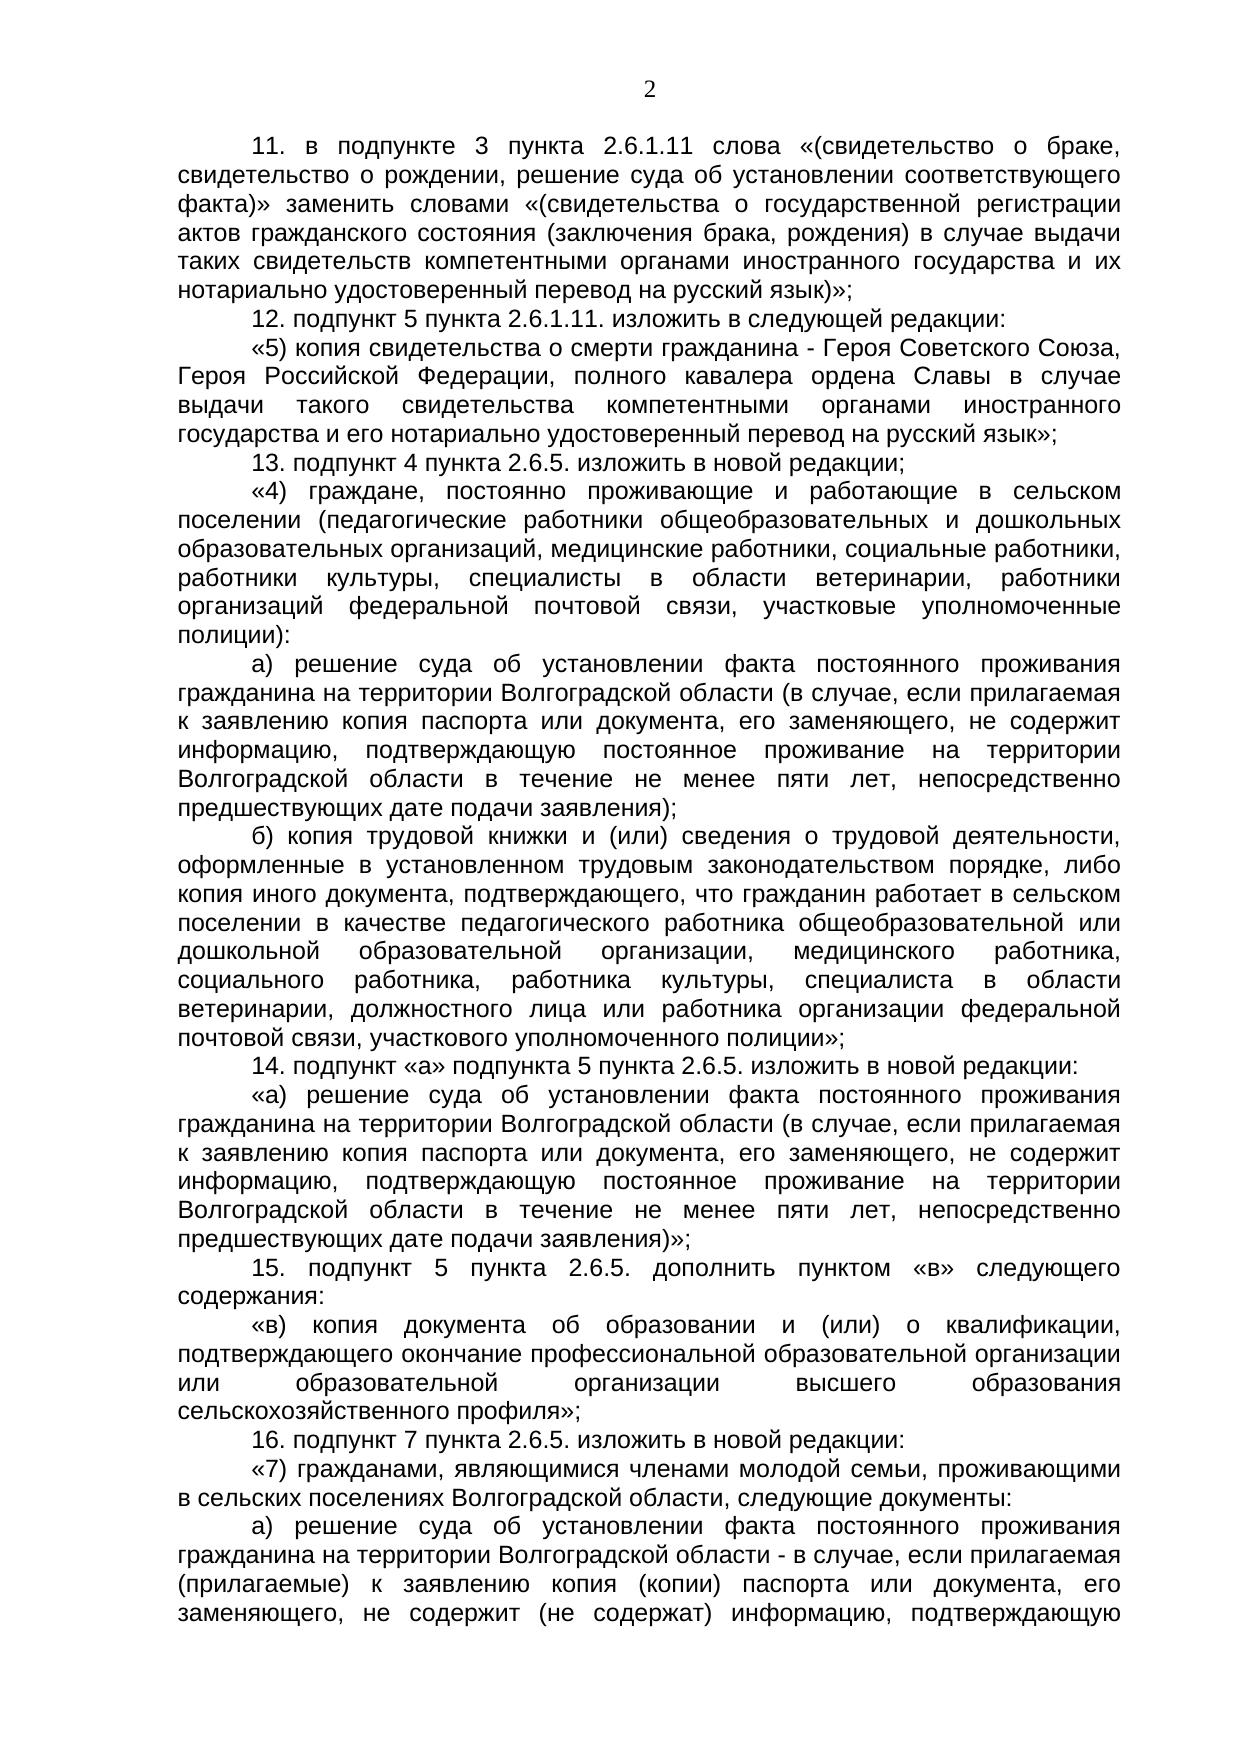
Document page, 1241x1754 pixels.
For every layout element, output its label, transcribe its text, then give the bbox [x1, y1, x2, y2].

text а) решение суда об установлении факта постоянного проживания гражданина на территории Волгоградской области (в случае, если прилагаемая к заявлению копия паспорта или документа, его заменяющего, не содержит информацию, подтверждающую постоянное проживание на территории Волгоградской области в течение не менее пяти лет, непосредственно предшествующих дате подачи заявления); [177, 649, 1122, 821]
text «5) копия свидетельства о смерти гражданина - Героя Советского Союза, Героя Российской Федерации, полного кавалера ордена Славы в случае выдачи такого свидетельства компетентными органами иностранного государства и его нотариально удостоверенный перевод на русский язык»; [177, 333, 1122, 448]
text 12. подпункт 5 пункта 2.6.1.11. изложить в следующей редакции: [177, 304, 1122, 333]
text «4) граждане, постоянно проживающие и работающие в сельском поселении (педагогические работники общеобразовательных и дошкольных образовательных организаций, медицинские работники, социальные работники, работники культуры, специалисты в области ветеринарии, работники организаций федеральной почтовой связи, участковые уполномоченные полиции): [177, 476, 1122, 649]
text 15. подпункт 5 пункта 2.6.5. дополнить пунктом «в» следующего содержания: [177, 1253, 1122, 1310]
text 14. подпункт «а» подпункта 5 пункта 2.6.5. изложить в новой редакции: [177, 1051, 1122, 1080]
text б) копия трудовой книжки и (или) сведения о трудовой деятельности, оформленные в установленном трудовым законодательством порядке, либо копия иного документа, подтверждающего, что гражданин работает в сельском поселении в качестве педагогического работника общеобразовательной или дошкольной образовательной организации, медицинского работника, социального работника, работника культуры, специалиста в области ветеринарии, должностного лица или работника организации федеральной почтовой связи, участкового уполномоченного полиции»; [177, 821, 1122, 1051]
text «а) решение суда об установлении факта постоянного проживания гражданина на территории Волгоградской области (в случае, если прилагаемая к заявлению копия паспорта или документа, его заменяющего, не содержит информацию, подтверждающую постоянное проживание на территории Волгоградской области в течение не менее пяти лет, непосредственно предшествующих дате подачи заявления)»; [177, 1080, 1122, 1253]
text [177, 1511, 1122, 1626]
text 16. подпункт 7 пункта 2.6.5. изложить в новой редакции: [177, 1425, 1122, 1454]
text 11. в подпункте 3 пункта 2.6.1.11 слова «(свидетельство о браке, свидетельство о рождении, решение суда об установлении соответствующего факта)» заменить словами «(свидетельства о государственной регистрации актов гражданского состояния (заключения брака, рождения) в случае выдачи таких свидетельств компетентными органами иностранного государства и их нотариально удостоверенный перевод на русский язык)»; [177, 131, 1122, 304]
text «7) гражданами, являющимися членами молодой семьи, проживающими в сельских поселениях Волгоградской области, следующие документы: [177, 1454, 1122, 1511]
list 13. подпункт 4 пункта 2.6.5. изложить в новой редакции; [177, 448, 1119, 476]
text «в) копия документа об образовании и (или) о квалификации, подтверждающего окончание профессиональной образовательной организации или образовательной организации высшего образования сельскохозяйственного профиля»; [177, 1310, 1122, 1425]
